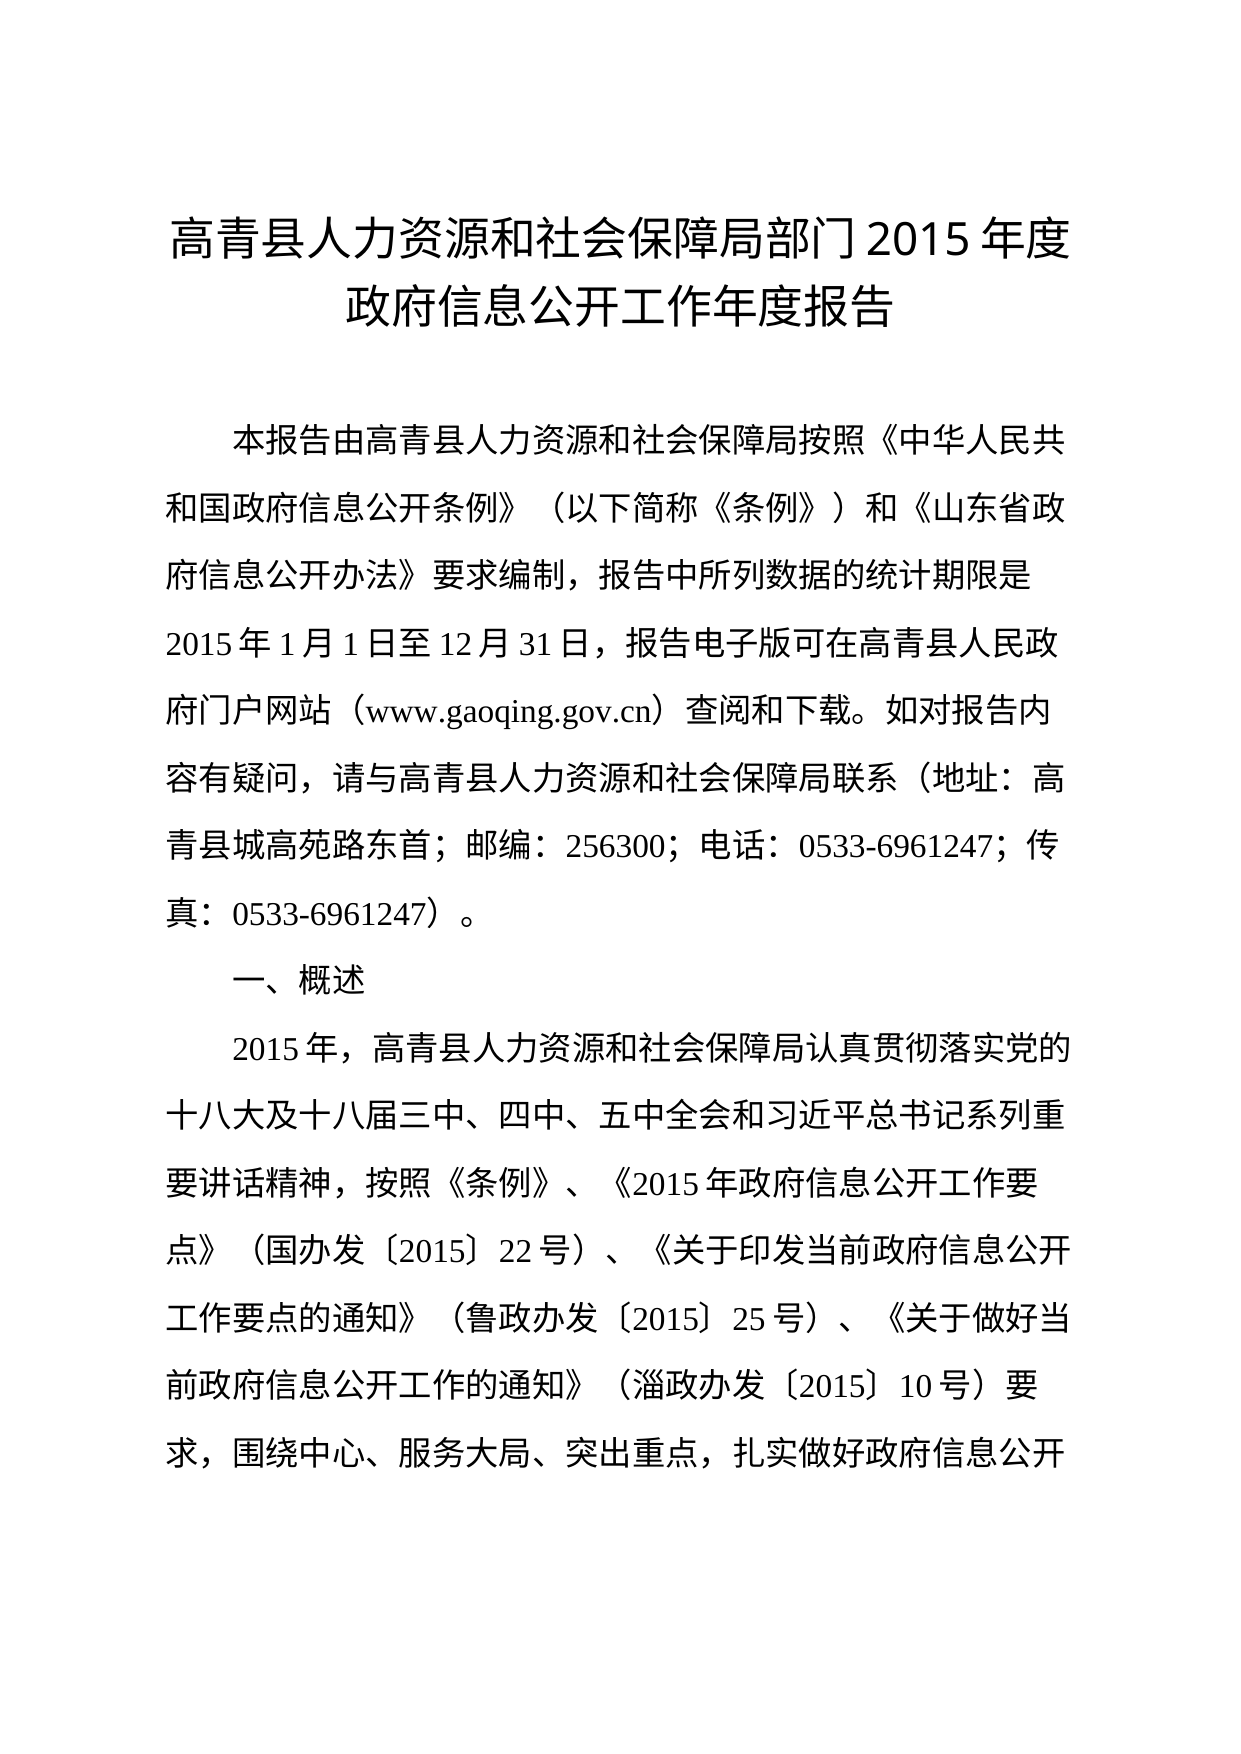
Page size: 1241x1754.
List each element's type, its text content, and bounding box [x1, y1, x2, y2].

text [165, 1012, 1075, 1484]
text 一、概述 [165, 944, 1075, 1012]
text 本报告由高青县人力资源和社会保障局按照《中华人民共和国政府信息公开条例》（以下简称《条例》）和《山东省政府信息公开办法》要求编制，报告中所列数据的统计期限是2015年1月1日至12月31日，报告电子版可在高青县人民政府门户网站（www.gaoqing.gov.cn）查阅和下载。如对报告内容有疑问，请与高青县人力资源和社会保障局联系（地址：高青县城高苑路东首；邮编：256300；电话：0533-6961247；传真：0533-6961247）。 [165, 404, 1075, 944]
subtitle 高青县人力资源和社会保障局部门2015年度政府信息公开工作年度报告 [165, 202, 1075, 337]
